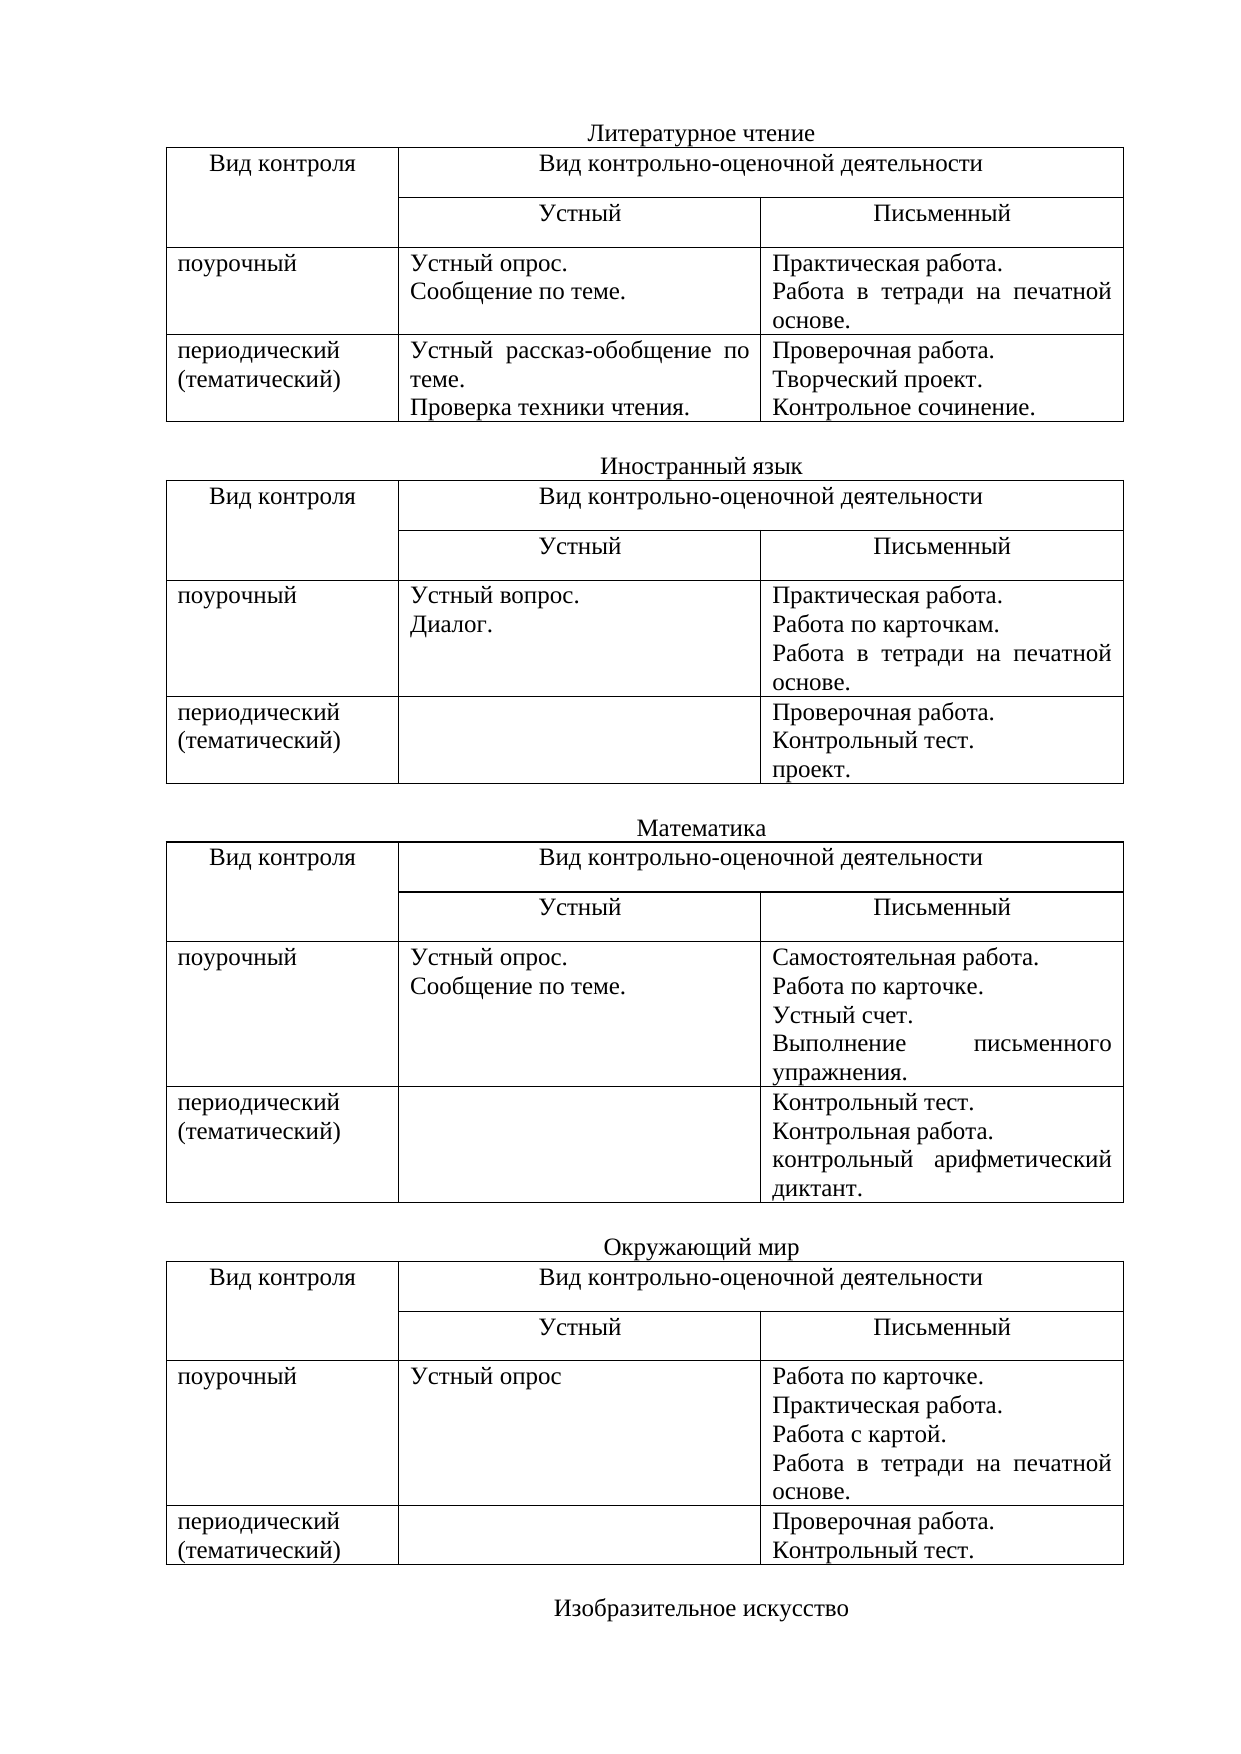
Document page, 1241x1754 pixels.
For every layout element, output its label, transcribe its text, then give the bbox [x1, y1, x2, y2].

table_header Вид контроля [167, 148, 398, 247]
table_header Вид контроля [167, 481, 398, 579]
table_header Вид контрольно-оценочной деятельности [399, 843, 1123, 891]
table_cell периодический (тематический) [167, 335, 398, 421]
table_header Вид контрольно-оценочной деятельности [399, 481, 1123, 530]
table_cell Устный вопрос. Диалог. [399, 581, 760, 696]
table_cell поурочный [167, 942, 398, 1086]
table_cell периодический (тематический) [167, 1087, 398, 1202]
text Окружающий мир [177, 1232, 1152, 1261]
table_cell Устный опрос. Сообщение по теме. [399, 942, 760, 1086]
table_header Вид контрольно-оценочной деятельности [399, 1262, 1123, 1311]
table_cell [399, 1087, 760, 1202]
table_cell Практическая работа. Работа в тетради на печатной основе. [761, 248, 1123, 334]
table_cell Проверочная работа. Контрольный тест. проект. [761, 697, 1123, 783]
table_cell Устный опрос [399, 1361, 760, 1505]
table_cell Письменный [761, 893, 1123, 941]
table_cell поурочный [167, 581, 398, 696]
table_cell [399, 1506, 760, 1564]
table_header Вид контроля [167, 843, 398, 941]
table_cell Письменный [761, 531, 1123, 579]
text Изобразительное искусство [177, 1593, 1152, 1622]
table_cell Проверочная работа. Контрольный тест. [761, 1506, 1123, 1564]
table_header Вид контрольно-оценочной деятельности [399, 148, 1123, 197]
table_cell Письменный [761, 198, 1123, 247]
table_cell Устный опрос. Сообщение по теме. [399, 248, 760, 334]
table_cell Проверочная работа. Творческий проект. Контрольное сочинение. [761, 335, 1123, 421]
text Литературное чтение [177, 118, 1152, 147]
table_cell Работа по карточке. Практическая работа. Работа с картой. Работа в тетради на печатной основе. [761, 1361, 1123, 1505]
table_cell Устный [399, 893, 760, 941]
table_cell Контрольный тест. Контрольная работа. контрольный арифметический диктант. [761, 1087, 1123, 1202]
table_cell Самостоятельная работа. Работа по карточке. Устный счет. Выполнение письменного упражнения. [761, 942, 1123, 1086]
table_cell Письменный [761, 1312, 1123, 1360]
text Математика [177, 813, 1152, 841]
table_cell периодический (тематический) [167, 697, 398, 783]
table_cell Устный [399, 198, 760, 247]
table_cell Устный [399, 531, 760, 579]
table_cell [399, 697, 760, 783]
table_cell Устный рассказ-обобщение по теме. Проверка техники чтения. [399, 335, 760, 421]
table_cell Практическая работа. Работа по карточкам. Работа в тетради на печатной основе. [761, 581, 1123, 696]
table_cell Устный [399, 1312, 760, 1360]
table_cell периодический (тематический) [167, 1506, 398, 1564]
table_cell поурочный [167, 1361, 398, 1505]
table_cell поурочный [167, 248, 398, 334]
table_header Вид контроля [167, 1262, 398, 1360]
text Иностранный язык [177, 451, 1152, 480]
